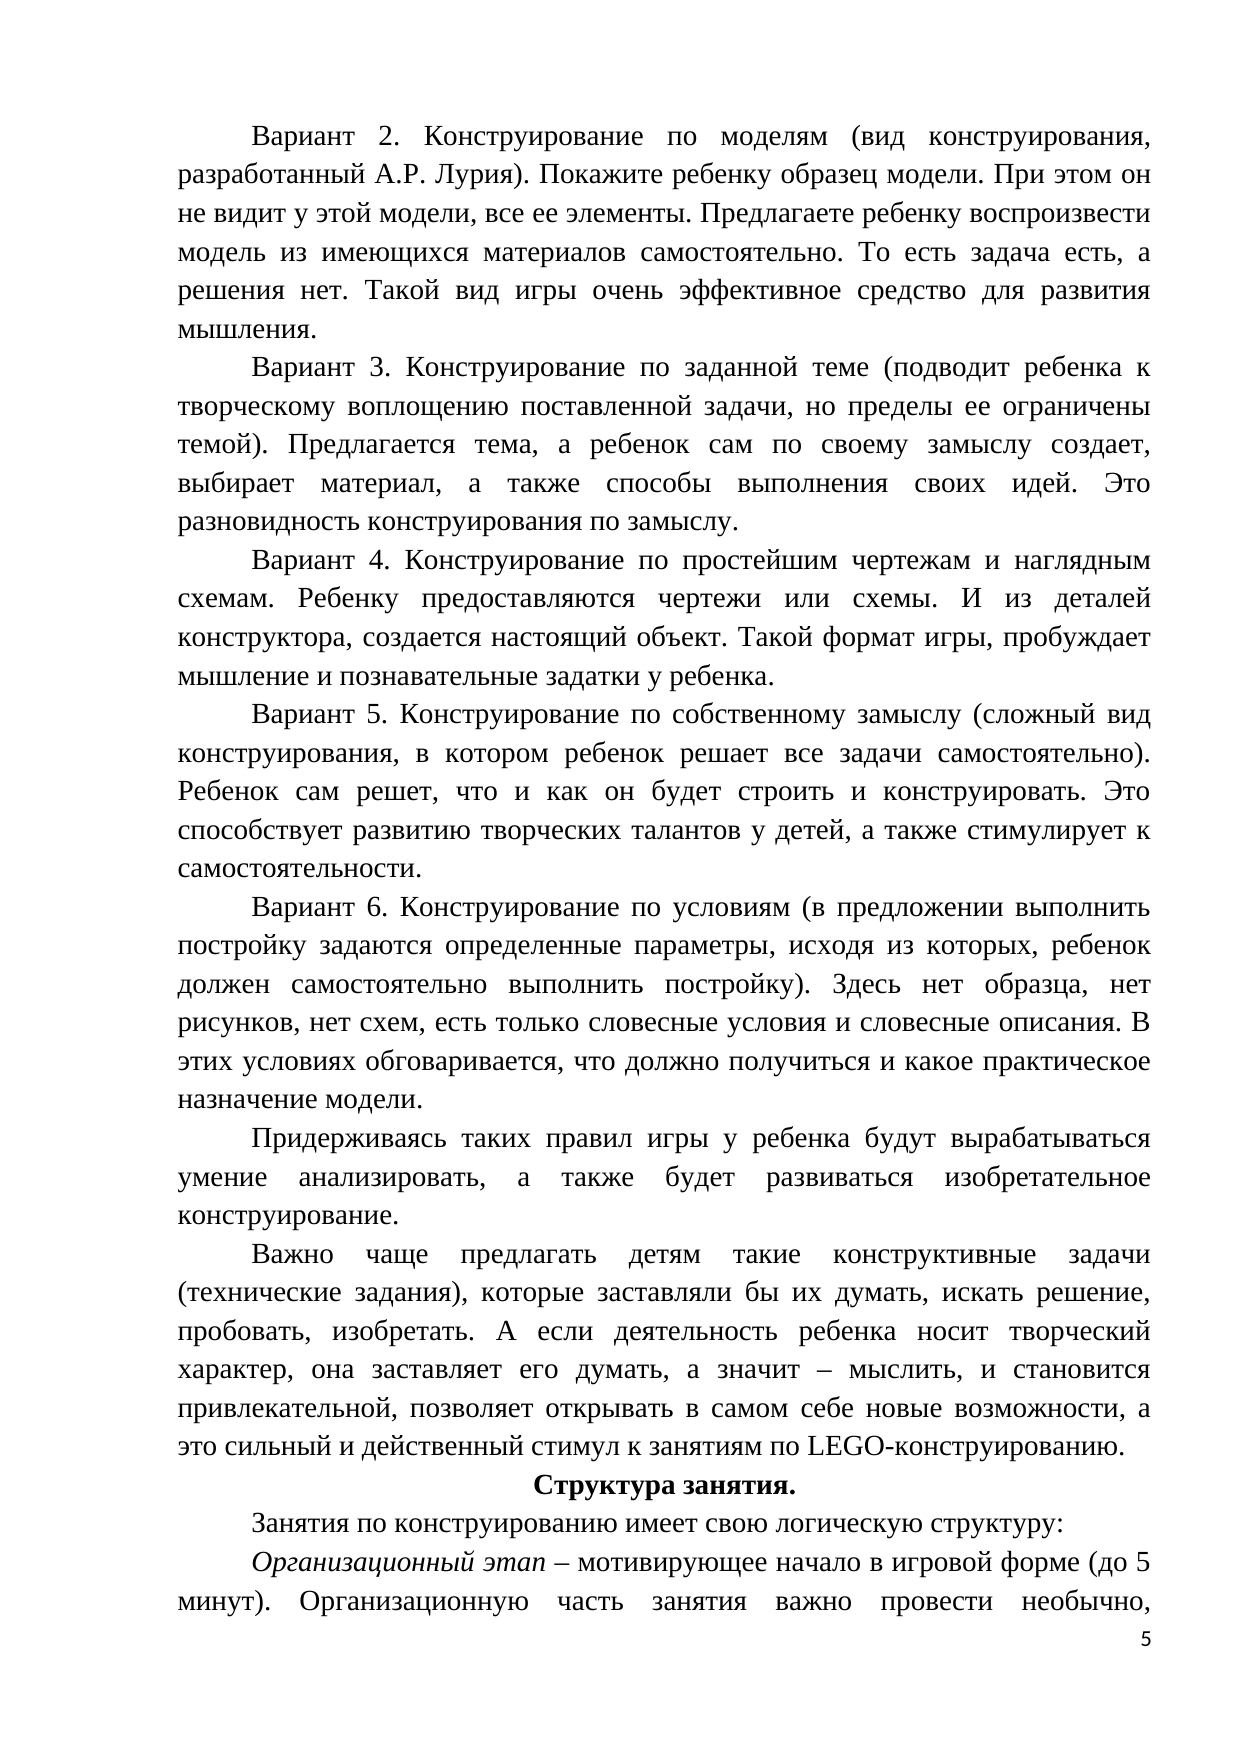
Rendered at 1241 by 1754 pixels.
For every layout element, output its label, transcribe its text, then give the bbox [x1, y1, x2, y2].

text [177, 1544, 1152, 1616]
text Структура занятия. [177, 1467, 1152, 1501]
text Занятия по конструированию имеет свою логическую структуру: [177, 1506, 1152, 1539]
text Вариант 5. Конструирование по собственному замыслу (сложный вид конструирования, в котором ребенок решает все задачи самостоятельно). Ребенок сам решет, что и как он будет строить и конструировать. Это способствует развитию творческих талантов у детей, а также стимулирует к самостоятельности. [177, 696, 1152, 884]
text Придерживаясь таких правил игры у ребенка будут вырабатываться умение анализировать, а также будет развиваться изобретательное конструирование. [177, 1120, 1152, 1231]
text Вариант 4. Конструирование по простейшим чертежам и наглядным схемам. Ребенку предоставляются чертежи или схемы. И из деталей конструктора, создается настоящий объект. Такой формат игры, пробуждает мышление и познавательные задатки у ребенка. [177, 542, 1152, 691]
text Важно чаще предлагать детям такие конструктивные задачи (технические задания), которые заставляли бы их думать, искать решение, пробовать, изобретать. А если деятельность ребенка носит творческий характер, она заставляет его думать, а значит – мыслить, и становится привлекательной, позволяет открывать в самом себе новые возможности, а это сильный и действенный стимул к занятиям по LEGO-конструированию. [177, 1236, 1152, 1462]
text Вариант 2. Конструирование по моделям (вид конструирования, разработанный А.Р. Лурия). Покажите ребенку образец модели. При этом он не видит у этой модели, все ее элементы. Предлагаете ребенку воспроизвести модель из имеющихся материалов самостоятельно. То есть задача есть, а решения нет. Такой вид игры очень эффективное средство для развития мышления. [177, 118, 1152, 344]
text Вариант 3. Конструирование по заданной теме (подводит ребенка к творческому воплощению поставленной задачи, но пределы ее ограничены темой). Предлагается тема, а ребенок сам по своему замыслу создает, выбирает материал, а также способы выполнения своих идей. Это разновидность конструирования по замыслу. [177, 349, 1152, 537]
text Вариант 6. Конструирование по условиям (в предложении выполнить постройку задаются определенные параметры, исходя из которых, ребенок должен самостоятельно выполнить постройку). Здесь нет образца, нет рисунков, нет схем, есть только словесные условия и словесные описания. В этих условиях обговаривается, что должно получиться и какое практическое назначение модели. [177, 889, 1152, 1115]
